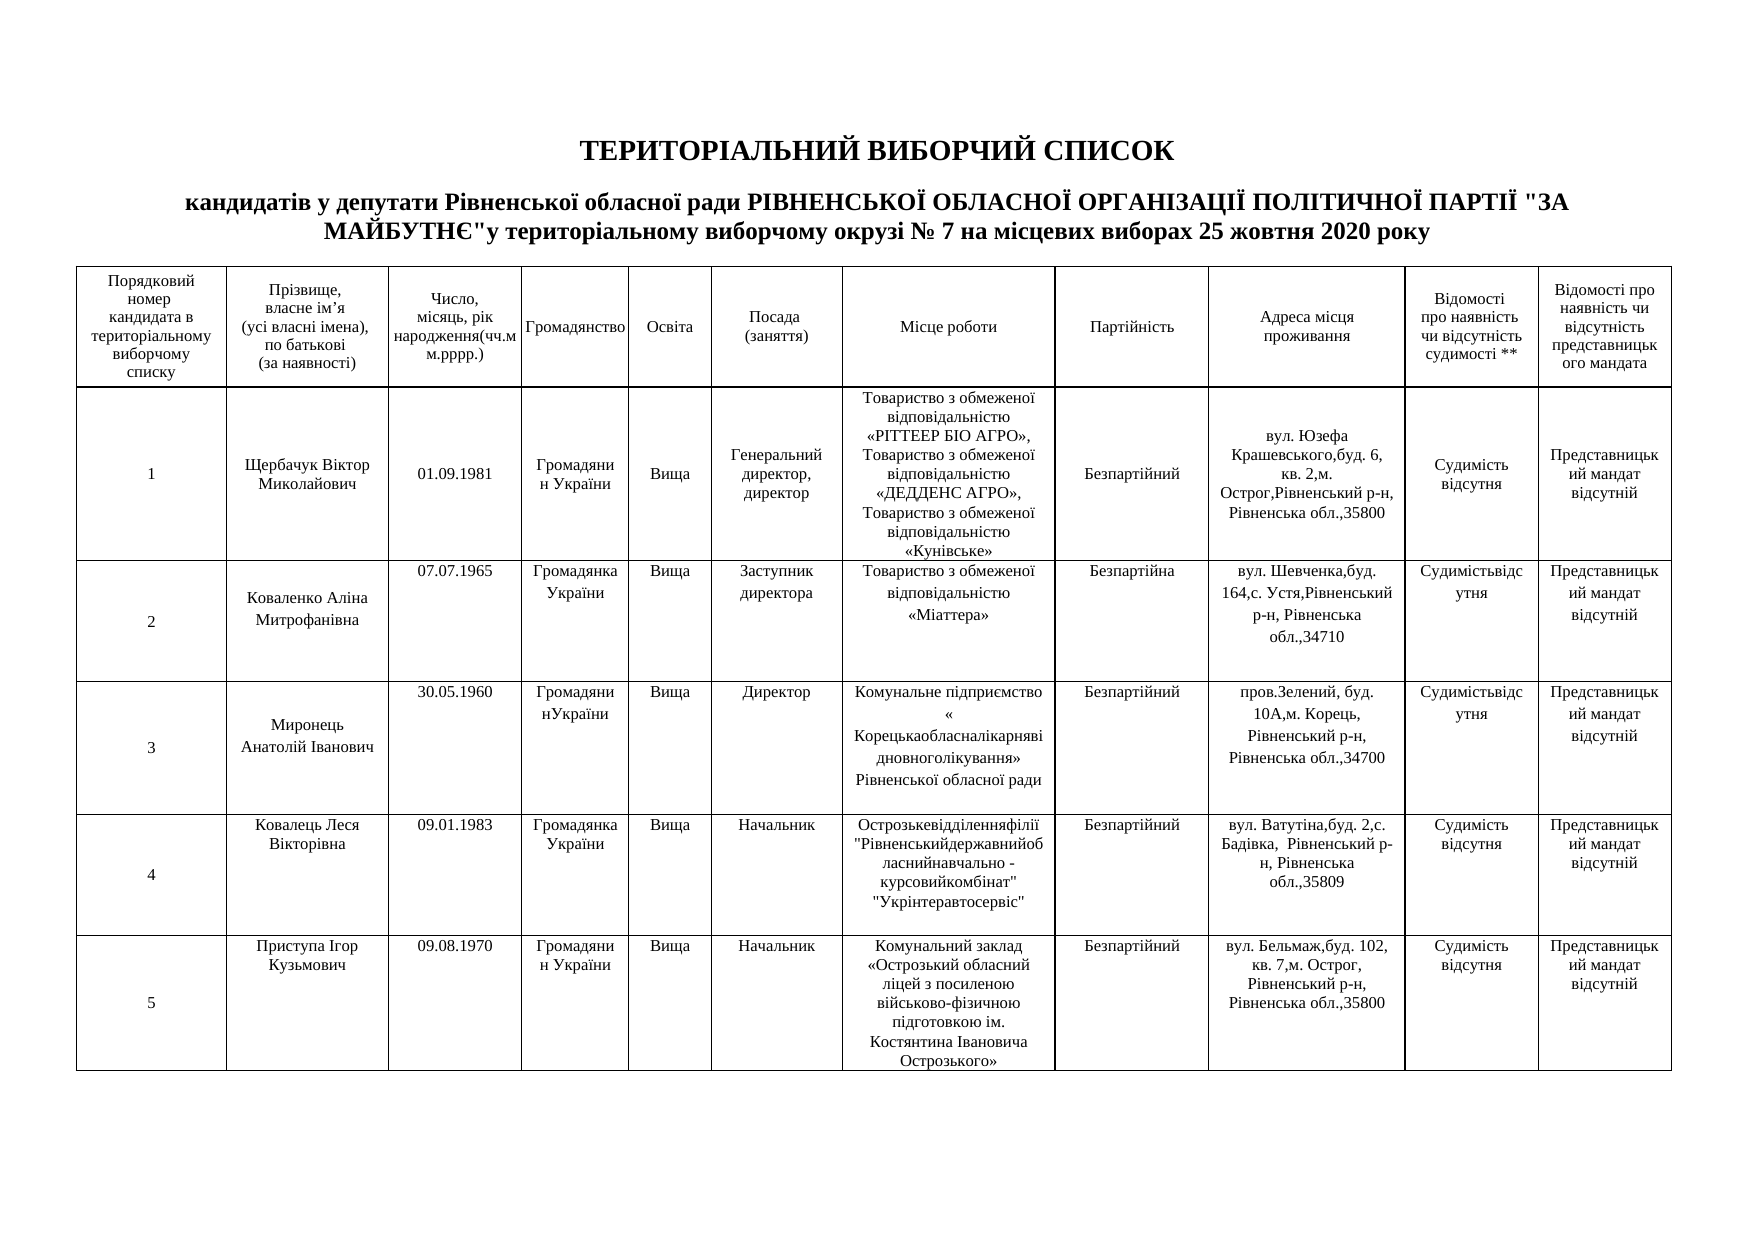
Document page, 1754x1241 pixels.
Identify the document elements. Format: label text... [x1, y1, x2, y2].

table_cell Судимістьвідсутня [1406, 561, 1538, 681]
table_cell 09.01.1983 [389, 815, 521, 934]
table_cell Представницький мандат відсутній [1539, 388, 1671, 560]
table_cell 07.07.1965 [389, 561, 521, 681]
table_cell Судимістьвідсутня [1406, 682, 1538, 814]
table_cell Коваленко Аліна Митрофанівна [227, 561, 388, 681]
table_cell Ковалець Леся Вікторівна [227, 815, 388, 934]
table_cell Представницький мандат відсутній [1539, 561, 1671, 681]
table_header Відомості про наявність чи відсутність представницького мандата [1539, 267, 1671, 386]
table_header Адреса місця проживання [1209, 267, 1404, 386]
table_cell Безпартійна [1056, 561, 1208, 681]
table_cell Начальник [712, 815, 842, 934]
table_cell пров.Зелений, буд. 10А,м. Корець, Рівненський р-н, Рівненська обл.,34700 [1209, 682, 1404, 814]
table_cell Судимість відсутня [1406, 815, 1538, 934]
table_header Місце роботи [843, 267, 1054, 386]
table_cell 3 [77, 682, 226, 814]
table_header Громадянство [522, 267, 628, 386]
table_cell Безпартійний [1056, 388, 1208, 560]
table_cell 4 [77, 815, 226, 934]
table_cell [1539, 936, 1671, 1070]
table_cell Товариство з обмеженої відповідальністю «Міаттера» [843, 561, 1054, 681]
table_cell ГромадянинУкраїни [522, 682, 628, 814]
table_cell вул. Бельмаж,буд. 102, кв. 7,м. Острог, Рівненський р-н, Рівненська обл.,35800 [1209, 936, 1404, 1070]
table_cell Громадянин України [522, 936, 628, 1070]
table_cell Вища [629, 682, 711, 814]
table_header Партійність [1056, 267, 1208, 386]
table_header Число, місяць, рік народження(чч.мм.рррр.) [389, 267, 521, 386]
table_cell Громадянин України [522, 388, 628, 560]
table_cell Заступник директора [712, 561, 842, 681]
table_cell Вища [629, 561, 711, 681]
table_cell Вища [629, 936, 711, 1070]
table_header Порядковий номер кандидата в територіальному виборчому списку [77, 267, 226, 386]
table_cell Судимість відсутня [1406, 388, 1538, 560]
table_cell Острозькевідділенняфілії "Рівненськийдержавнийобласнийнавчально - курсовийкомбінат" "Укрінтеравтосервіс" [843, 815, 1054, 934]
table_cell Директор [712, 682, 842, 814]
table_cell вул. Ватутіна,буд. 2,с. Бадівка, Рівненський р-н, Рівненська обл.,35809 [1209, 815, 1404, 934]
table_cell 5 [77, 936, 226, 1070]
table_cell Вища [629, 388, 711, 560]
table_cell 09.08.1970 [389, 936, 521, 1070]
table_cell Безпартійний [1056, 936, 1208, 1070]
text ТЕРИТОРІАЛЬНИЙ ВИБОРЧИЙ СПИСОК [150, 133, 1604, 166]
table_cell 30.05.1960 [389, 682, 521, 814]
table_cell Приступа Ігор Кузьмович [227, 936, 388, 1070]
table_cell Безпартійний [1056, 682, 1208, 814]
table_cell Вища [629, 815, 711, 934]
table_cell Миронець Анатолій Іванович [227, 682, 388, 814]
table_header Прізвище, власне ім’я (усі власні імена), по батькові (за наявності) [227, 267, 388, 386]
table_cell Щербачук Віктор Миколайович [227, 388, 388, 560]
table_header Посада (заняття) [712, 267, 842, 386]
table_cell Комунальне підприємство «Корецькаобласналікарнявідновноголікування» Рівненської обласної ради [843, 682, 1054, 814]
table_cell 2 [77, 561, 226, 681]
table_header Освіта [629, 267, 711, 386]
table_header Відомості про наявність чи відсутність судимості ** [1406, 267, 1538, 386]
table_cell Товариство з обмеженої відповідальністю «РІТТЕЕР БІО АГРО», Товариство з обмеженої відповідальністю «ДЕДДЕНС АГРО», Товариство з обмеженої відповідальністю «Кунівське» [843, 388, 1054, 560]
table_cell 01.09.1981 [389, 388, 521, 560]
table_cell Комунальний заклад «Острозький обласний ліцей з посиленою військово-фізичною підготовкою ім. Костянтина Івановича Острозького» [843, 936, 1054, 1070]
text кандидатів у депутати Рівненської обласної ради РІВНЕНСЬКОЇ ОБЛАСНОЇ ОРГАНІЗАЦІЇ ПОЛІТИЧНОЇ ПАРТІЇ "ЗА МАЙБУТНЄ"у територіальному виборчому окрузі № 7 на місцевих виборах 25 жовтня 2020 року [150, 187, 1604, 245]
table_cell Генеральний директор, директор [712, 388, 842, 560]
table_cell Представницький мандат відсутній [1539, 682, 1671, 814]
table_cell Начальник [712, 936, 842, 1070]
table_cell Громадянка України [522, 815, 628, 934]
table_cell вул. Юзефа Крашевського,буд. 6, кв. 2,м. Острог,Рівненський р-н, Рівненська обл.,35800 [1209, 388, 1404, 560]
table_cell Судимість відсутня [1406, 936, 1538, 1070]
table_cell Представницький мандат відсутній [1539, 815, 1671, 934]
table_cell Громадянка України [522, 561, 628, 681]
table_cell 1 [77, 388, 226, 560]
table_cell вул. Шевченка,буд. 164,с. Устя,Рівненський р-н, Рівненська обл.,34710 [1209, 561, 1404, 681]
table_cell Безпартійний [1056, 815, 1208, 934]
